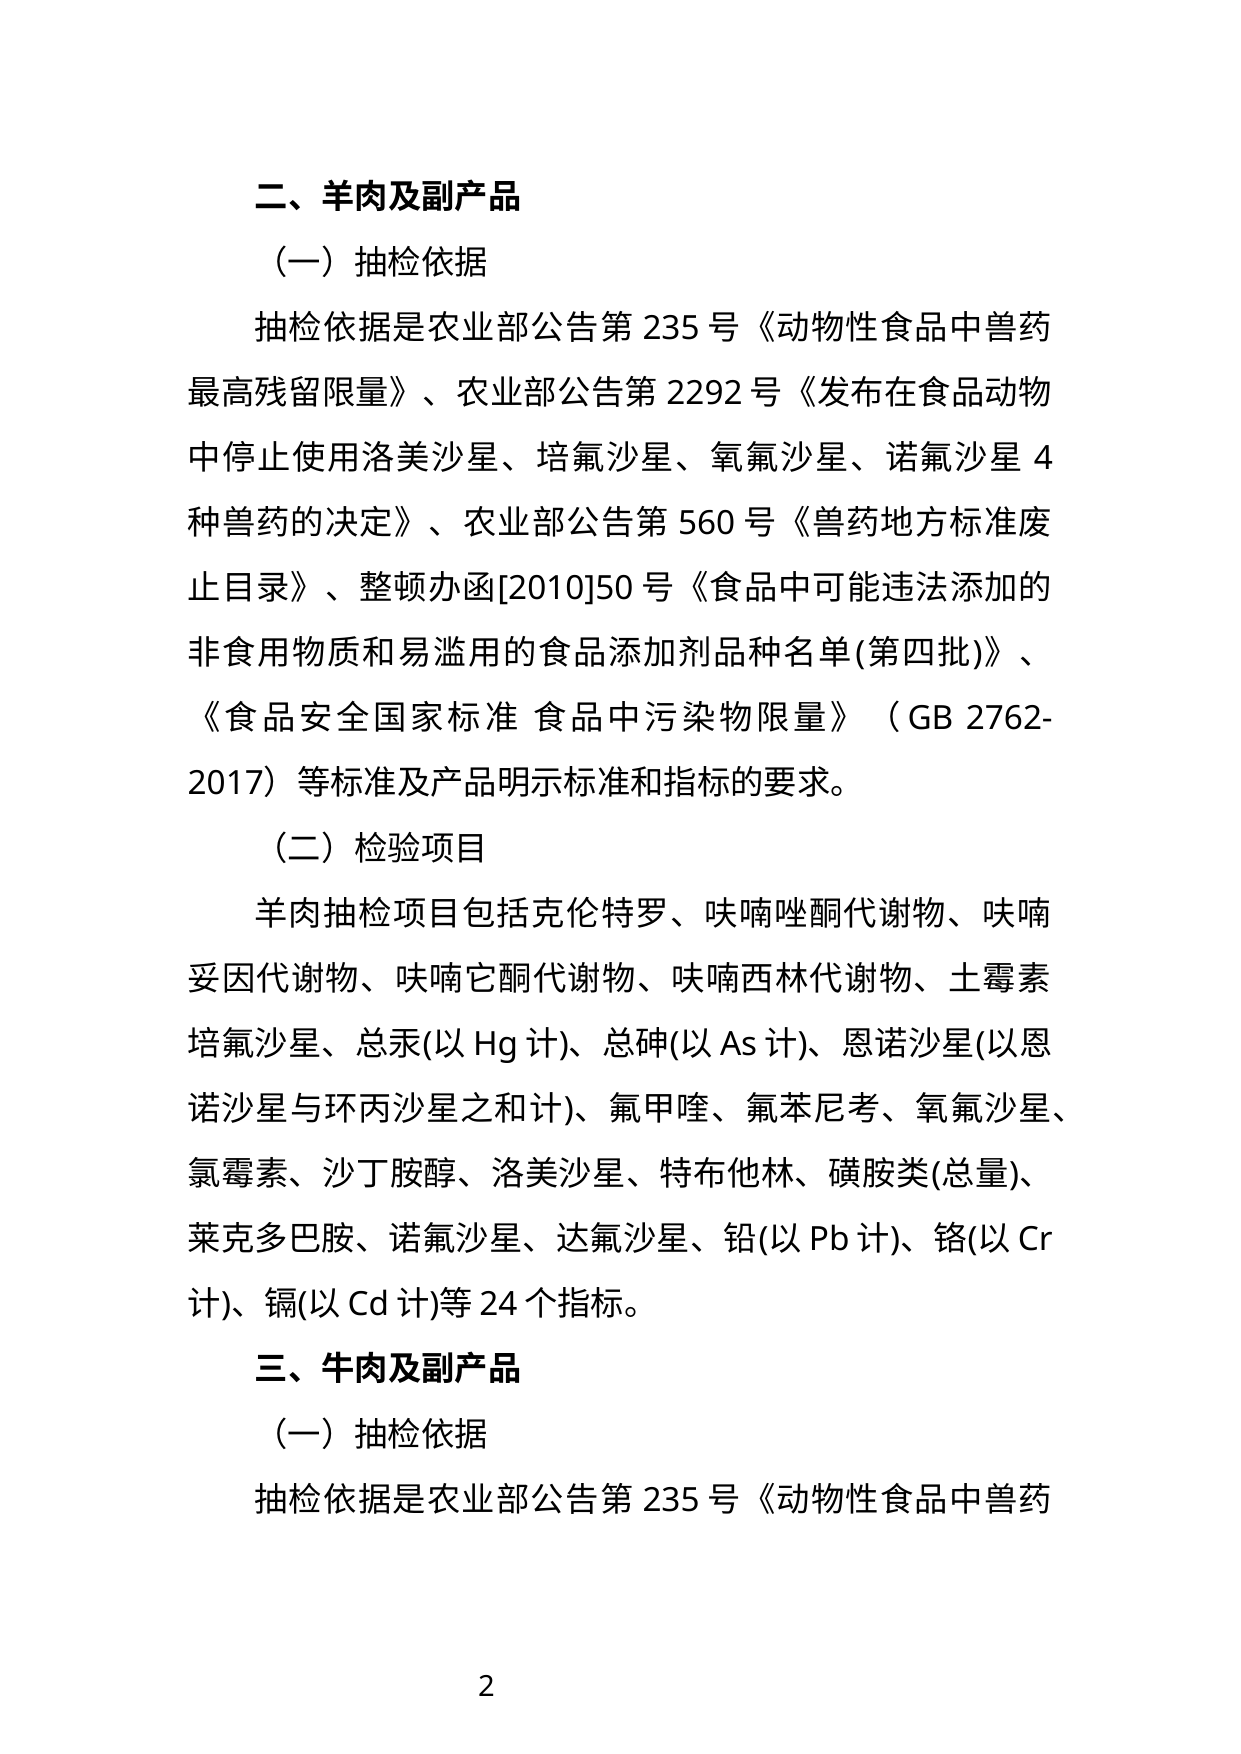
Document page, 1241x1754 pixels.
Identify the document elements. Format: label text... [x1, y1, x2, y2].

text 二、羊肉及副产品 [187, 162, 1053, 227]
text 抽检依据是农业部公告第235号《动物性食品中兽药最高残留限量》、农业部公告第2292号《发布在食品动物中停止使用洛美沙星、培氟沙星、氧氟沙星、诺氟沙星4 种兽药的决定》、农业部公告第560号《兽药地方标准废止目录》、整顿办函[2010]50号《食品中可能违法添加的非食用物质和易滥用的食品添加剂品种名单(第四批)》、《食品安全国家标准 食品中污染物限量》（GB 2762-2017）等标准及产品明示标准和指标的要求。 [187, 293, 1053, 813]
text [187, 1464, 1053, 1529]
text （二）检验项目 [187, 813, 1053, 878]
text 羊肉抽检项目包括克伦特罗、呋喃唑酮代谢物、呋喃妥因代谢物、呋喃它酮代谢物、呋喃西林代谢物、土霉素、培氟沙星、总汞(以Hg计)、总砷(以As计)、恩诺沙星(以恩诺沙星与环丙沙星之和计)、氟甲喹、氟苯尼考、氧氟沙星、氯霉素、沙丁胺醇、洛美沙星、特布他林、磺胺类(总量)、莱克多巴胺、诺氟沙星、达氟沙星、铅(以Pb计)、铬(以Cr计)、镉(以Cd计)等24个指标。 [187, 879, 1053, 1334]
text （一）抽检依据 [187, 227, 1053, 292]
text 三、牛肉及副产品 [187, 1334, 1053, 1399]
text （一）抽检依据 [187, 1399, 1053, 1464]
